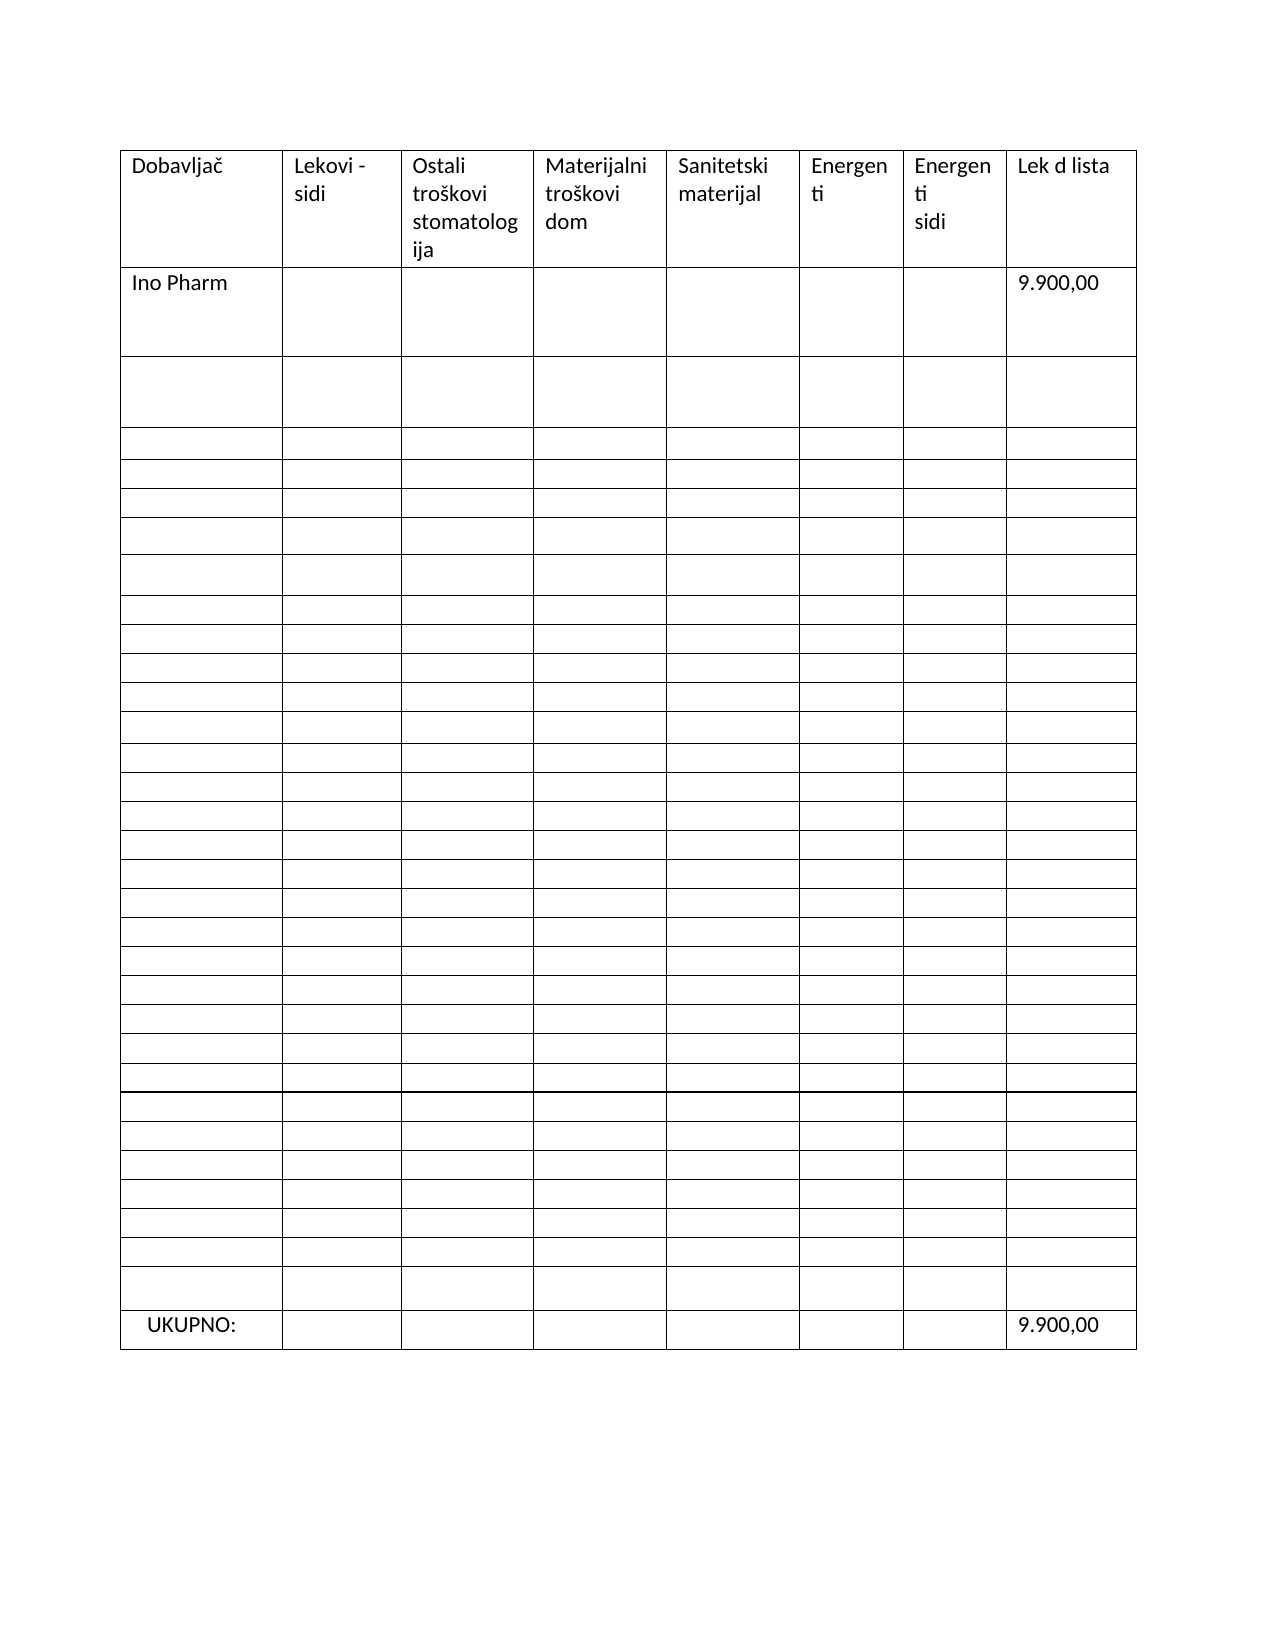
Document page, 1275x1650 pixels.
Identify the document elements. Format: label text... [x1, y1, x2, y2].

table_cell [121, 1238, 282, 1266]
table_cell [121, 744, 282, 772]
table_cell [121, 889, 282, 917]
table_cell [283, 683, 401, 711]
table_cell [904, 518, 1006, 554]
table_cell [402, 918, 533, 946]
table_cell [402, 555, 533, 595]
table_cell [121, 1005, 282, 1033]
table_cell [1007, 947, 1136, 975]
table_cell [402, 625, 533, 653]
table_cell [534, 268, 666, 356]
table_cell [283, 860, 401, 888]
table_cell [283, 802, 401, 830]
table_header Materijalni troškovi dom [534, 151, 666, 267]
table_cell 9.900,00 [1007, 268, 1136, 356]
table_cell [667, 683, 799, 711]
table_cell [1007, 1238, 1136, 1266]
table_cell [402, 802, 533, 830]
table_cell [283, 1034, 401, 1062]
table_cell [667, 860, 799, 888]
table_cell [402, 1238, 533, 1266]
table_cell [1007, 1151, 1136, 1179]
table_cell [904, 460, 1006, 488]
table_cell Ino Pharm [121, 268, 282, 356]
table_cell [904, 1209, 1006, 1237]
table_cell [800, 1093, 903, 1121]
table_header Dobavljač [121, 151, 282, 267]
table_cell [904, 712, 1006, 743]
table_cell [402, 947, 533, 975]
table_cell [904, 744, 1006, 772]
table_cell [667, 1151, 799, 1179]
table_cell [402, 1180, 533, 1208]
table_cell [534, 596, 666, 624]
table_cell [402, 683, 533, 711]
table_cell [800, 831, 903, 859]
table_cell [904, 555, 1006, 595]
table_cell [667, 976, 799, 1004]
table_cell [667, 428, 799, 459]
table_cell [283, 831, 401, 859]
table_cell [534, 860, 666, 888]
table_cell [1007, 1005, 1136, 1033]
table_cell [904, 625, 1006, 653]
table_cell [800, 947, 903, 975]
table_cell [283, 489, 401, 517]
table_cell [904, 1093, 1006, 1121]
table_cell [121, 625, 282, 653]
table_cell [904, 683, 1006, 711]
table_cell [402, 596, 533, 624]
table_header Sanitetski materijal [667, 151, 799, 267]
table_cell [667, 596, 799, 624]
table_cell [283, 596, 401, 624]
table_cell [1007, 654, 1136, 682]
table_cell [121, 596, 282, 624]
table_cell [534, 654, 666, 682]
table_cell [534, 460, 666, 488]
table_cell [121, 518, 282, 554]
table_cell [1007, 712, 1136, 743]
table_cell [534, 357, 666, 427]
table_cell [121, 428, 282, 459]
table_cell [121, 1180, 282, 1208]
table_cell [1007, 918, 1136, 946]
table_cell [534, 773, 666, 801]
table_cell [402, 1064, 533, 1091]
table_cell 9.900,00 [1007, 1311, 1136, 1349]
table_header Lekovi -sidi [283, 151, 401, 267]
table_cell [402, 744, 533, 772]
table_cell [534, 1034, 666, 1062]
table_cell [534, 1209, 666, 1237]
table_cell [800, 1180, 903, 1208]
table_cell [800, 1064, 903, 1091]
table_cell [800, 518, 903, 554]
table_cell [121, 357, 282, 427]
table_cell [402, 1267, 533, 1309]
table_header Energenti [800, 151, 903, 267]
table_cell [121, 976, 282, 1004]
table_cell [534, 1311, 666, 1349]
table_cell [904, 596, 1006, 624]
table_cell [283, 889, 401, 917]
table_cell [667, 1209, 799, 1237]
table_cell [904, 831, 1006, 859]
table_cell [534, 1151, 666, 1179]
table_cell [283, 1238, 401, 1266]
table_cell [534, 625, 666, 653]
table_cell [904, 268, 1006, 356]
table_cell [534, 1064, 666, 1091]
table_cell [800, 1311, 903, 1349]
table_header Energenti sidi [904, 151, 1006, 267]
table_cell [1007, 1209, 1136, 1237]
table_header Lek d lista [1007, 151, 1136, 267]
table_cell [667, 802, 799, 830]
table_cell [904, 428, 1006, 459]
table_cell [667, 744, 799, 772]
table_cell [402, 1151, 533, 1179]
table_cell [904, 1311, 1006, 1349]
table_cell [402, 654, 533, 682]
table_cell [283, 1064, 401, 1091]
table_cell [283, 518, 401, 554]
table_cell [402, 831, 533, 859]
table_cell [1007, 489, 1136, 517]
table_cell [121, 860, 282, 888]
table_cell [904, 1238, 1006, 1266]
table_cell [904, 1034, 1006, 1062]
table_cell [121, 1034, 282, 1062]
table_cell [904, 889, 1006, 917]
table_cell [800, 1209, 903, 1237]
table_cell [283, 555, 401, 595]
table_cell [800, 773, 903, 801]
table_cell [1007, 773, 1136, 801]
table_cell [121, 712, 282, 743]
table_cell [534, 1005, 666, 1033]
table_cell [800, 268, 903, 356]
table_cell [402, 518, 533, 554]
table_cell [283, 1180, 401, 1208]
table_cell [667, 712, 799, 743]
table_cell [667, 947, 799, 975]
table_cell [121, 831, 282, 859]
table_cell [121, 918, 282, 946]
table_cell [1007, 683, 1136, 711]
table_cell [534, 744, 666, 772]
table_cell [667, 1034, 799, 1062]
table_cell [1007, 1267, 1136, 1309]
table_cell [800, 596, 903, 624]
table_cell [667, 460, 799, 488]
table_cell [402, 357, 533, 427]
table_cell [283, 1122, 401, 1149]
table_cell [121, 1267, 282, 1309]
table_cell [283, 625, 401, 653]
table_cell [904, 860, 1006, 888]
table_cell [904, 1005, 1006, 1033]
table_cell [283, 744, 401, 772]
table_cell [667, 1311, 799, 1349]
table_cell [1007, 1122, 1136, 1149]
table_cell [121, 489, 282, 517]
table_cell [667, 1267, 799, 1309]
table_cell [121, 1064, 282, 1091]
table_cell [667, 1005, 799, 1033]
table_cell [534, 1180, 666, 1208]
table_cell [121, 460, 282, 488]
table_cell [534, 947, 666, 975]
table_cell [534, 683, 666, 711]
table_cell [534, 802, 666, 830]
table_cell [402, 1093, 533, 1121]
table_cell [1007, 1064, 1136, 1091]
table_cell [121, 1093, 282, 1121]
table_cell [283, 1209, 401, 1237]
table_cell [904, 976, 1006, 1004]
table_cell [283, 1005, 401, 1033]
table_cell [534, 889, 666, 917]
table_cell [121, 947, 282, 975]
table_cell [402, 1034, 533, 1062]
table_cell [667, 489, 799, 517]
table_cell [283, 1093, 401, 1121]
table_cell [283, 1267, 401, 1309]
table_cell [667, 555, 799, 595]
table_header Ostali troškovi stomatologija [402, 151, 533, 267]
table_cell [534, 428, 666, 459]
table_cell [800, 802, 903, 830]
table_cell [800, 654, 903, 682]
table_cell [904, 1151, 1006, 1179]
table_cell [283, 712, 401, 743]
table_cell [800, 860, 903, 888]
table_cell [1007, 1093, 1136, 1121]
table_cell [904, 918, 1006, 946]
table_cell [283, 357, 401, 427]
table_cell [1007, 460, 1136, 488]
table_cell [667, 773, 799, 801]
table_cell [402, 860, 533, 888]
table_cell [904, 1180, 1006, 1208]
table_cell [121, 555, 282, 595]
table_cell [402, 889, 533, 917]
table_cell [1007, 802, 1136, 830]
table_cell [1007, 860, 1136, 888]
table_cell [667, 654, 799, 682]
table_cell UKUPNO: [121, 1311, 282, 1349]
table_cell [534, 918, 666, 946]
table_cell [534, 976, 666, 1004]
table_cell [402, 712, 533, 743]
table_cell [667, 1122, 799, 1149]
table_cell [534, 518, 666, 554]
table_cell [283, 1311, 401, 1349]
table_cell [800, 1005, 903, 1033]
table_cell [904, 802, 1006, 830]
table_cell [121, 1209, 282, 1237]
table_cell [402, 489, 533, 517]
table_cell [534, 555, 666, 595]
table_cell [402, 460, 533, 488]
table_cell [283, 460, 401, 488]
table_cell [800, 357, 903, 427]
table_cell [1007, 428, 1136, 459]
table_cell [667, 268, 799, 356]
table_cell [800, 1238, 903, 1266]
table_cell [800, 625, 903, 653]
table_cell [402, 428, 533, 459]
table_cell [800, 889, 903, 917]
table_cell [121, 802, 282, 830]
table_cell [121, 654, 282, 682]
table_cell [121, 1151, 282, 1179]
table_cell [904, 1122, 1006, 1149]
table_cell [402, 773, 533, 801]
table_cell [121, 683, 282, 711]
table_cell [283, 654, 401, 682]
table_cell [800, 428, 903, 459]
table_cell [800, 744, 903, 772]
table_cell [667, 831, 799, 859]
table_cell [667, 518, 799, 554]
table_cell [904, 773, 1006, 801]
table_cell [283, 947, 401, 975]
table_cell [904, 357, 1006, 427]
table_cell [800, 555, 903, 595]
table_cell [667, 889, 799, 917]
table_cell [283, 268, 401, 356]
table_cell [283, 976, 401, 1004]
table_cell [1007, 1180, 1136, 1208]
table_cell [402, 976, 533, 1004]
table_cell [800, 1151, 903, 1179]
table_cell [534, 489, 666, 517]
table_cell [667, 1180, 799, 1208]
table_cell [800, 1122, 903, 1149]
table_cell [534, 1267, 666, 1309]
table_cell [283, 1151, 401, 1179]
table_cell [402, 268, 533, 356]
table_cell [904, 947, 1006, 975]
table_cell [667, 357, 799, 427]
table_cell [1007, 555, 1136, 595]
table_cell [800, 460, 903, 488]
table_cell [534, 712, 666, 743]
table_cell [800, 1034, 903, 1062]
table_cell [904, 489, 1006, 517]
table_cell [800, 489, 903, 517]
table_cell [667, 1238, 799, 1266]
table_cell [283, 773, 401, 801]
table_cell [534, 1238, 666, 1266]
table_cell [121, 773, 282, 801]
table_cell [402, 1209, 533, 1237]
table_cell [1007, 1034, 1136, 1062]
table_cell [667, 1093, 799, 1121]
table_cell [534, 1122, 666, 1149]
table_cell [904, 1267, 1006, 1309]
table_cell [1007, 596, 1136, 624]
table_cell [800, 712, 903, 743]
table_cell [121, 1122, 282, 1149]
table_cell [904, 654, 1006, 682]
table_cell [1007, 976, 1136, 1004]
table_cell [534, 1093, 666, 1121]
table_cell [800, 918, 903, 946]
table_cell [402, 1311, 533, 1349]
table_cell [1007, 889, 1136, 917]
table_cell [667, 1064, 799, 1091]
table_cell [800, 683, 903, 711]
table_cell [534, 831, 666, 859]
table_cell [283, 918, 401, 946]
table_cell [667, 625, 799, 653]
table_cell [402, 1005, 533, 1033]
table_cell [1007, 625, 1136, 653]
table_cell [1007, 744, 1136, 772]
table_cell [800, 1267, 903, 1309]
table_cell [1007, 831, 1136, 859]
table_cell [667, 918, 799, 946]
table_cell [800, 976, 903, 1004]
table_cell [402, 1122, 533, 1149]
table_cell [904, 1064, 1006, 1091]
table_cell [1007, 357, 1136, 427]
table_cell [283, 428, 401, 459]
table_cell [1007, 518, 1136, 554]
